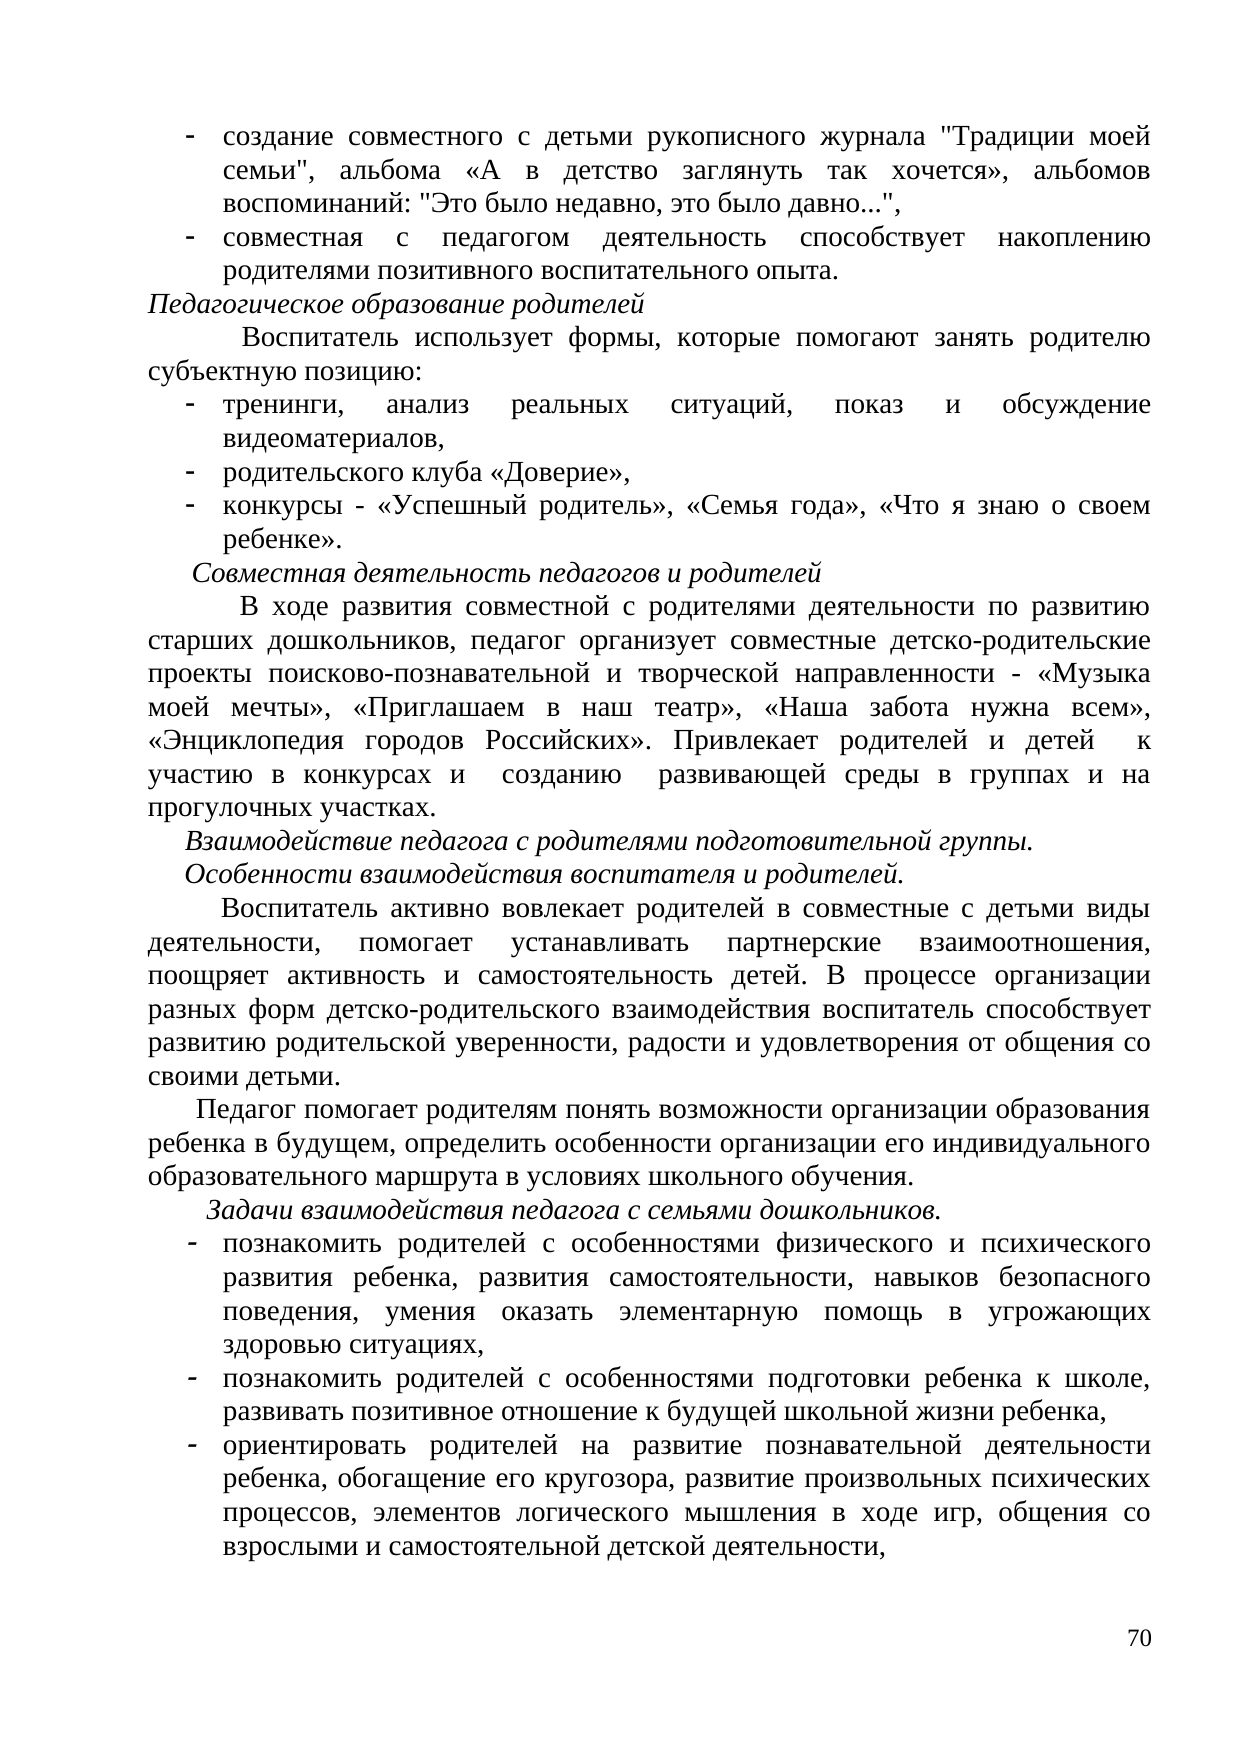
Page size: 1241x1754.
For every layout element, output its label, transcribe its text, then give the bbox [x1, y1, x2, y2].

list конкурсы - «Успешный родитель», «Семья года», «Что я знаю о своем ребенке». [185, 487, 1152, 555]
text Педагог помогает родителям понять возможности организации образования ребенка в будущем, определить особенности организации его индивидуального образовательного маршрута в условиях школьного обучения. [148, 1091, 1152, 1192]
text Педагогическое образование родителей [148, 286, 1152, 319]
text Особенности взаимодействия воспитателя и родителей. [148, 857, 1152, 890]
text Взаимодействие педагога с родителями подготовительной группы. [177, 823, 1152, 857]
text В ходе развития совместной с родителями деятельности по развитию старших дошкольников, педагог организует совместные детско-родительские проекты поисково-познавательной и творческой направленности - «Музыка моей мечты», «Приглашаем в наш театр», «Наша забота нужна всем», «Энциклопедия городов Российских». Привлекает родителей и детей к участию в конкурсах и созданию развивающей среды в группах и на прогулочных участках. [148, 588, 1152, 823]
text Совместная деятельность педагогов и родителей [148, 555, 1152, 588]
list познакомить родителей с особенностями физического и психического развития ребенка, развития самостоятельности, навыков безопасного поведения, умения оказать элементарную помощь в угрожающих здоровью ситуациях, [185, 1226, 1152, 1360]
list родительского клуба «Доверие», [185, 454, 1152, 487]
list тренинги, анализ реальных ситуаций, показ и обсуждение видеоматериалов, [185, 387, 1152, 454]
text Воспитатель активно вовлекает родителей в совместные с детьми виды деятельности, помогает устанавливать партнерские взаимоотношения, поощряет активность и самостоятельность детей. В процессе организации разных форм детско-родительского взаимодействия воспитатель способствует развитию родительской уверенности, радости и удовлетворения от общения со своими детьми. [148, 890, 1152, 1091]
text Воспитатель использует формы, которые помогают занять родителю субъектную позицию: [148, 319, 1152, 387]
list совместная с педагогом деятельность способствует накоплению родителями позитивного воспитательного опыта. [185, 219, 1152, 286]
list познакомить родителей с особенностями подготовки ребенка к школе, развивать позитивное отношение к будущей школьной жизни ребенка, [185, 1360, 1152, 1427]
list создание совместного с детьми рукописного журнала "Традиции моей семьи", альбома «А в детство заглянуть так хочется», альбомов воспоминаний: "Это было недавно, это было давно...", [185, 118, 1152, 219]
list ориентировать родителей на развитие познавательной деятельности ребенка, обогащение его кругозора, развитие произвольных психических процессов, элементов логического мышления в ходе игр, общения со взрослыми и самостоятельной детской деятельности, [185, 1427, 1152, 1561]
text Задачи взаимодействия педагога с семьями дошкольников. [177, 1192, 1152, 1226]
